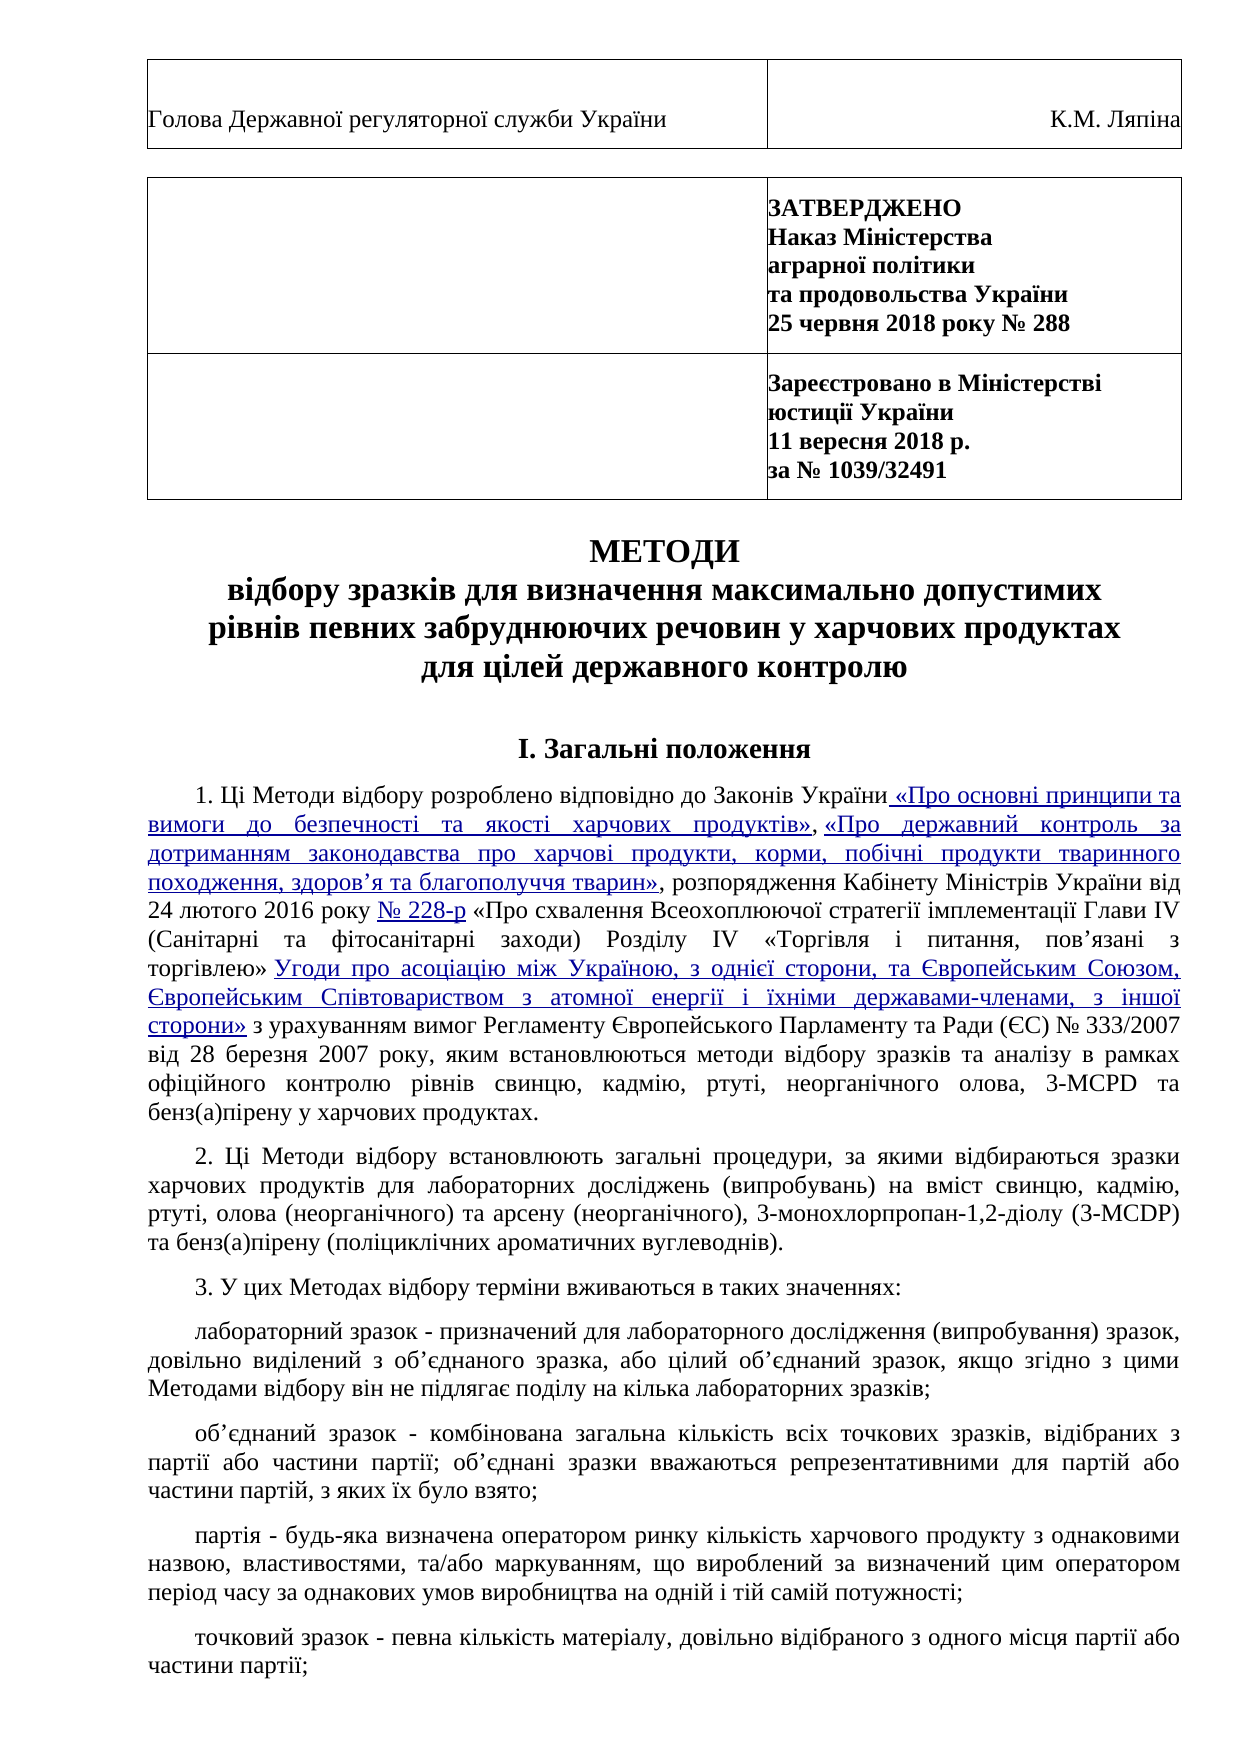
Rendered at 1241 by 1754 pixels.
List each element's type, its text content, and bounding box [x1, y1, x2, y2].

table_header [148, 178, 767, 352]
text 3. У цих Методах відбору терміни вживаються в таких значеннях: [148, 1272, 1181, 1300]
text лабораторний зразок - призначений для лабораторного дослідження (випробування) зразок, довільно виділений з об’єднаного зразка, або цілий об’єднаний зразок, якщо згідно з цими Методами відбору він не підлягає поділу на кілька лабораторних зразків; [148, 1316, 1181, 1402]
text партія - будь-яка визначена оператором ринку кількість харчового продукту з однаковими назвою, властивостями, та/або маркуванням, що вироблений за визначений цим оператором період часу за однакових умов виробництва на одній і тій самій потужності; [148, 1520, 1181, 1606]
text І. Загальні положення [194, 731, 1134, 765]
table_cell [148, 354, 767, 499]
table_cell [148, 60, 767, 148]
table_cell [768, 60, 1181, 148]
table_header ЗАТВЕРДЖЕНО Наказ Міністерства аграрної політики та продовольства України 25 червня 2018 року № 288 [768, 178, 1181, 352]
text МЕТОДИ відбору зразків для визначення максимально допустимих рівнів певних забруднюючих речовин у харчових продуктах для цілей державного контролю [194, 531, 1134, 684]
text 2. Ці Методи відбору встановлюють загальні процедури, за якими відбираються зразки харчових продуктів для лабораторних досліджень (випробувань) на вміст свинцю, кадмію, ртуті, олова (неорганічного) та арсену (неорганічного), 3-монохлорпропан-1,2-діолу (3-MCDP) та бенз(а)пірену (поліциклічних ароматичних вуглеводнів). [148, 1141, 1181, 1256]
text 1. Ці Методи відбору розроблено відповідно до Законів України «Про основні принципи та вимоги до безпечності та якості харчових продуктів», «Про державний контроль за дотриманням законодавства про харчові продукти, корми, побічні продукти тваринного походження, здоров’я та благополуччя тварин», розпорядження Кабінету Міністрів України від 24 лютого 2016 року № 228-р «Про схвалення Всеохоплюючої стратегії імплементації Глави IV (Санітарні та фітосанітарні заходи) Розділу IV «Торгівля і питання, пов’язані з торгівлею» Угоди про асоціацію між Україною, з однієї сторони, та Європейським Союзом, Європейським Співтовариством з атомної енергії і їхніми державами-членами, з іншої сторони» з урахуванням вимог Регламенту Європейського Парламенту та Ради (ЄС) № 333/2007 від 28 березня 2007 року, яким встановлюються методи відбору зразків та аналізу в рамках офіційного контролю рівнів свинцю, кадмію, ртуті, неорганічного олова, 3-MCPD та бенз(а)пірену у харчових продуктах. [148, 1008, 1181, 1125]
text об’єднаний зразок - комбінована загальна кількість всіх точкових зразків, відібраних з партії або частини партії; об’єднані зразки вважаються репрезентативними для партій або частини партій, з яких їх було взято; [148, 1418, 1181, 1504]
text точковий зразок - певна кількість матеріалу, довільно відібраного з одного місця партії або частини партії; [148, 1622, 1181, 1679]
table_cell Зареєстровано в Міністерстві юстиції України 11 вересня 2018 р. за № 1039/32491 [768, 354, 1181, 499]
text 1. Ці Методи відбору розроблено відповідно до Законів України «Про основні принципи та вимоги до безпечності та якості харчових продуктів», «Про державний контроль за дотриманням законодавства про харчові продукти, корми, побічні продукти тваринного походження, здоров’я та благополуччя тварин», розпорядження Кабінету Міністрів України від 24 лютого 2016 року № 228-р «Про схвалення Всеохоплюючої стратегії імплементації Глави IV (Санітарні та фітосанітарні заходи) Розділу IV «Торгівля і питання, пов’язані з торгівлею» Угоди про асоціацію між Україною, з однієї сторони, та Європейським Союзом, Європейським Співтовариством з атомної енергії і їхніми державами-членами, з іншої сторони» з урахуванням вимог Регламенту Європейського Парламенту та Ради (ЄС) № 333/2007 від 28 березня 2007 року, яким встановлюються методи відбору зразків та аналізу в рамках офіційного контролю рівнів свинцю, кадмію, ртуті, неорганічного олова, 3-MCPD та бенз(а)пірену у харчових продуктах. [148, 780, 1181, 863]
text 1. Ці Методи відбору розроблено відповідно до Законів України «Про основні принципи та вимоги до безпечності та якості харчових продуктів», «Про державний контроль за дотриманням законодавства про харчові продукти, корми, побічні продукти тваринного походження, здоров’я та благополуччя тварин», розпорядження Кабінету Міністрів України від 24 лютого 2016 року № 228-р «Про схвалення Всеохоплюючої стратегії імплементації Глави IV (Санітарні та фітосанітарні заходи) Розділу IV «Торгівля і питання, пов’язані з торгівлею» Угоди про асоціацію між Україною, з однієї сторони, та Європейським Союзом, Європейським Співтовариством з атомної енергії і їхніми державами-членами, з іншої сторони» з урахуванням вимог Регламенту Європейського Парламенту та Ради (ЄС) № 333/2007 від 28 березня 2007 року, яким встановлюються методи відбору зразків та аналізу в рамках офіційного контролю рівнів свинцю, кадмію, ртуті, неорганічного олова, 3-MCPD та бенз(а)пірену у харчових продуктах. [148, 864, 1181, 1007]
